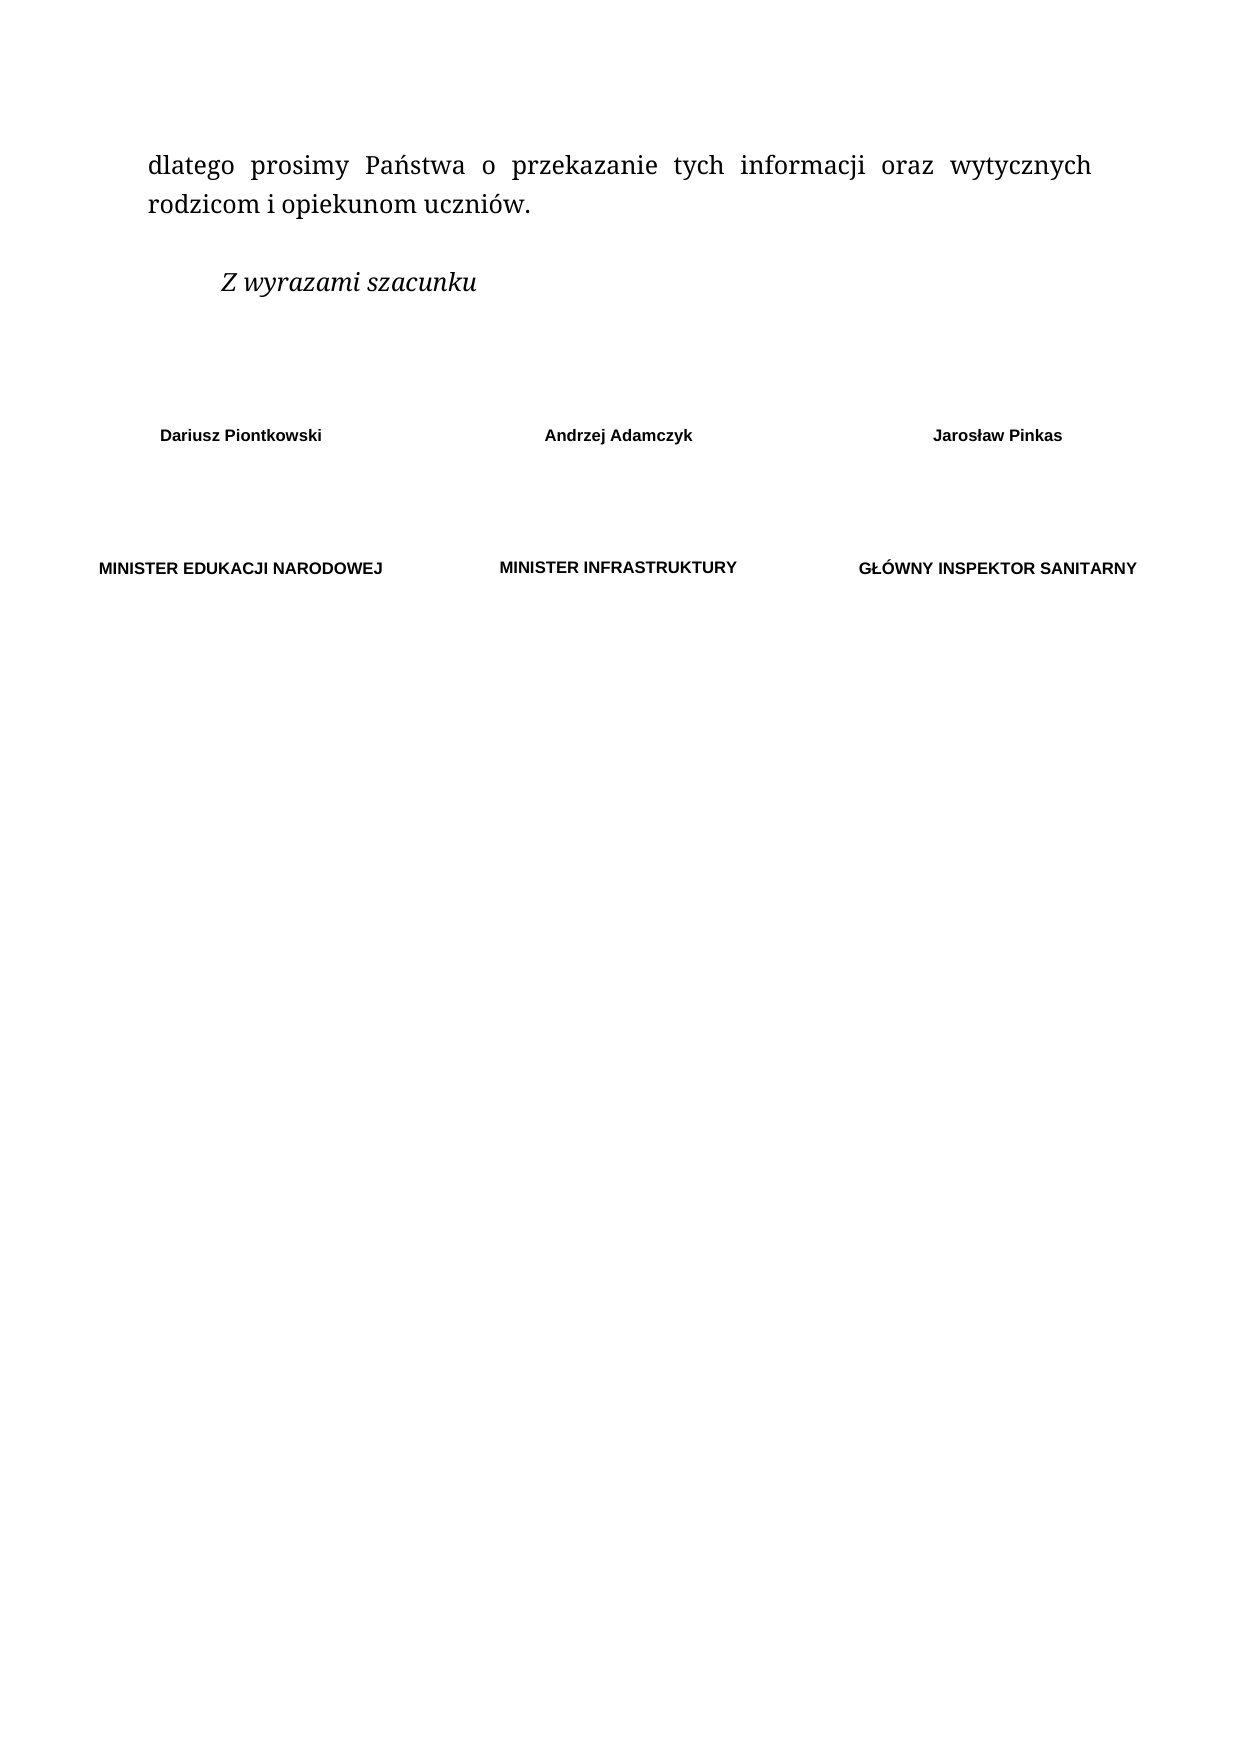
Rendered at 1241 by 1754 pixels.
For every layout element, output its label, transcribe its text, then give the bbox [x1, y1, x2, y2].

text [148, 148, 1093, 221]
text Z wyrazami szacunku [148, 265, 1093, 299]
